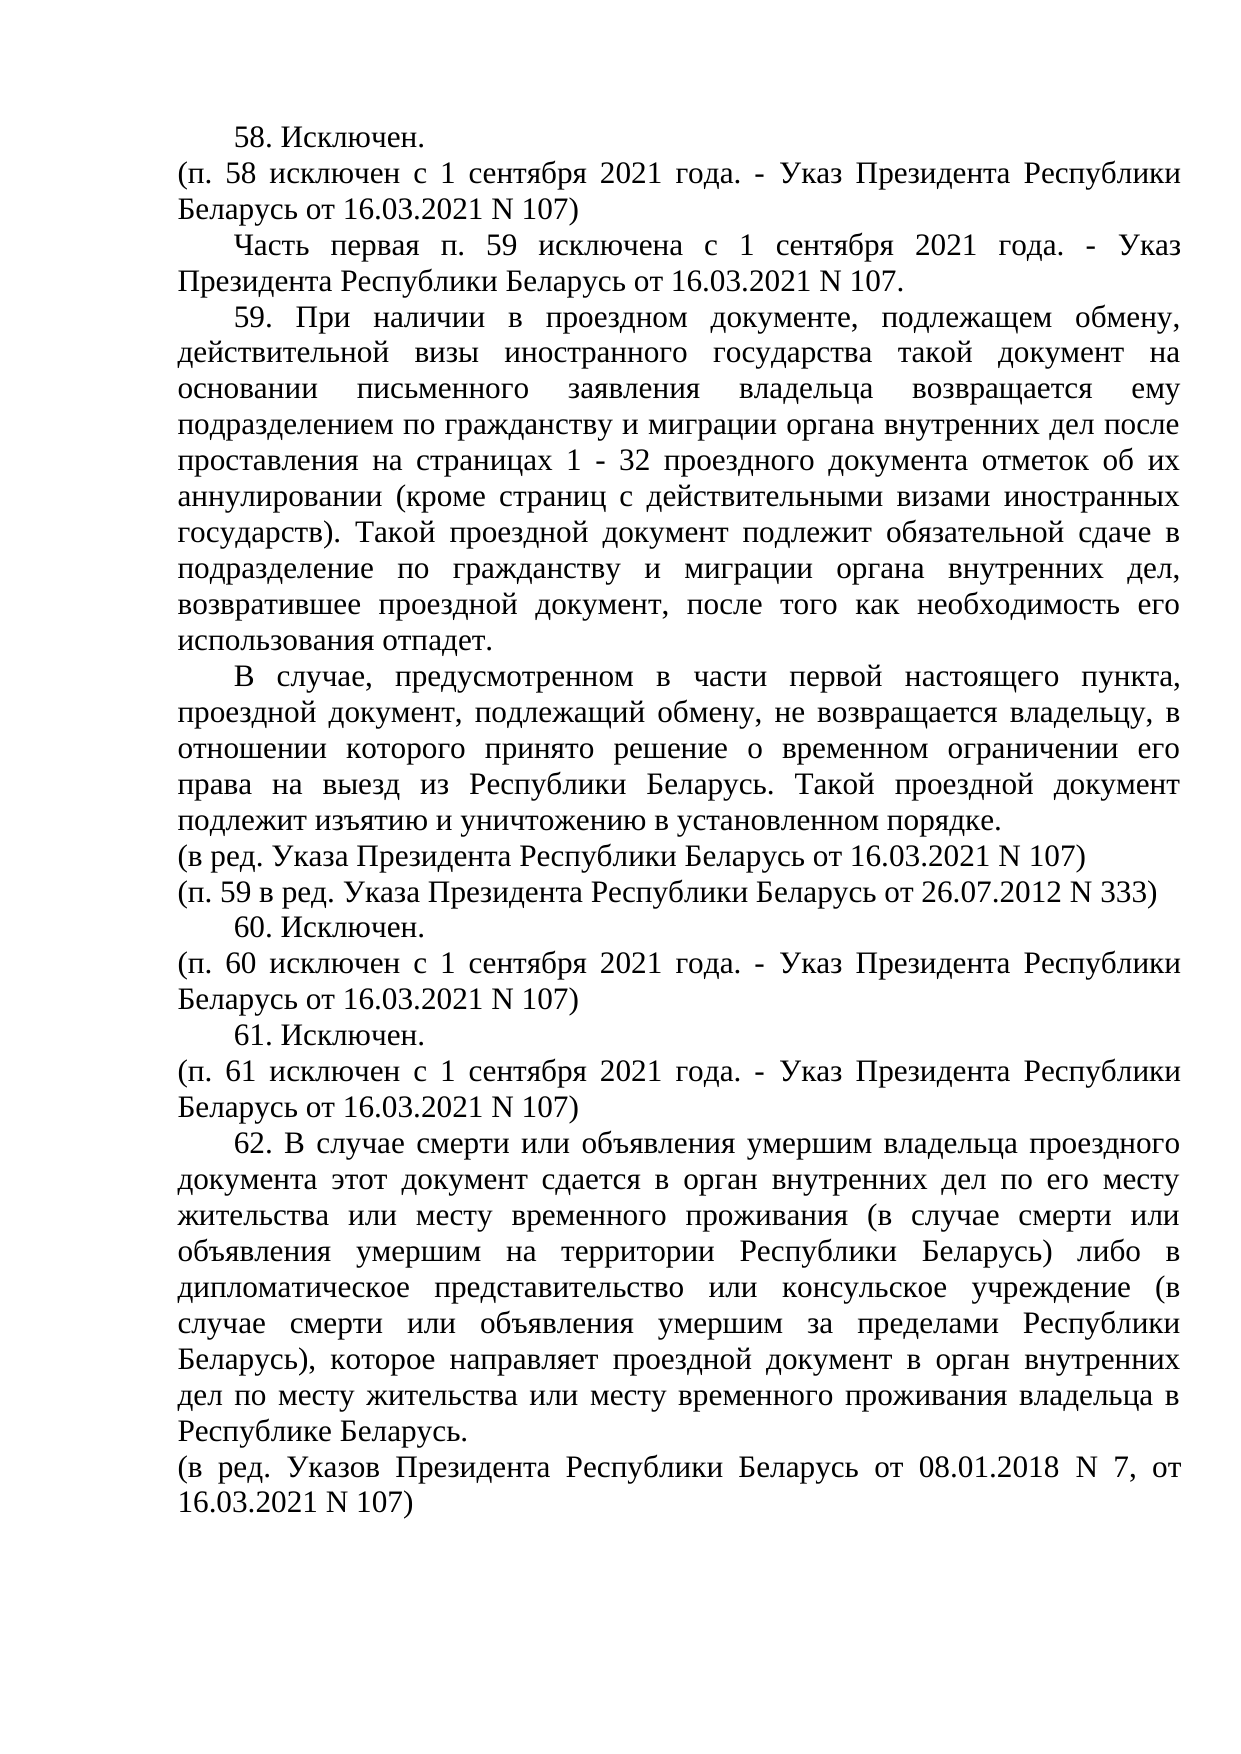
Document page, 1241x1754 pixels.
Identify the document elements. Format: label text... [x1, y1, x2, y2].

text (п. 58 исключен с 1 сентября 2021 года. - Указ Президента Республики Беларусь от 16.03.2021 N 107) [177, 154, 1181, 226]
text (п. 59 в ред. Указа Президента Республики Беларусь от 26.07.2012 N 333) [177, 873, 1181, 909]
text 62. В случае смерти или объявления умершим владельца проездного документа этот документ сдается в орган внутренних дел по его месту жительства или месту временного проживания (в случае смерти или объявления умершим на территории Республики Беларусь) либо в дипломатическое представительство или консульское учреждение (в случае смерти или объявления умершим за пределами Республики Беларусь), которое направляет проездной документ в орган внутренних дел по месту жительства или месту временного проживания владельца в Республике Беларусь. [177, 1124, 1181, 1448]
text 59. При наличии в проездном документе, подлежащем обмену, действительной визы иностранного государства такой документ на основании письменного заявления владельца возвращается ему подразделением по гражданству и миграции органа внутренних дел после проставления на страницах 1 - 32 проездного документа отметок об их аннулировании (кроме страниц с действительными визами иностранных государств). Такой проездной документ подлежит обязательной сдаче в подразделение по гражданству и миграции органа внутренних дел, возвратившее проездной документ, после того как необходимость его использования отпадет. [177, 298, 1181, 657]
text 60. Исключен. [177, 909, 1181, 945]
text 58. Исключен. [177, 118, 1181, 154]
text (п. 61 исключен с 1 сентября 2021 года. - Указ Президента Республики Беларусь от 16.03.2021 N 107) [177, 1052, 1181, 1124]
text 61. Исключен. [177, 1017, 1181, 1052]
text (п. 60 исключен с 1 сентября 2021 года. - Указ Президента Республики Беларусь от 16.03.2021 N 107) [177, 945, 1181, 1017]
text (в ред. Указа Президента Республики Беларусь от 16.03.2021 N 107) [177, 837, 1181, 873]
text Часть первая п. 59 исключена с 1 сентября 2021 года. - Указ Президента Республики Беларусь от 16.03.2021 N 107. [177, 226, 1181, 298]
text В случае, предусмотренном в части первой настоящего пункта, проездной документ, подлежащий обмену, не возвращается владельцу, в отношении которого принято решение о временном ограничении его права на выезд из Республики Беларусь. Такой проездной документ подлежит изъятию и уничтожению в установленном порядке. [177, 657, 1181, 837]
text (в ред. Указов Президента Республики Беларусь от 08.01.2018 N 7, от 16.03.2021 N 107) [177, 1448, 1181, 1520]
